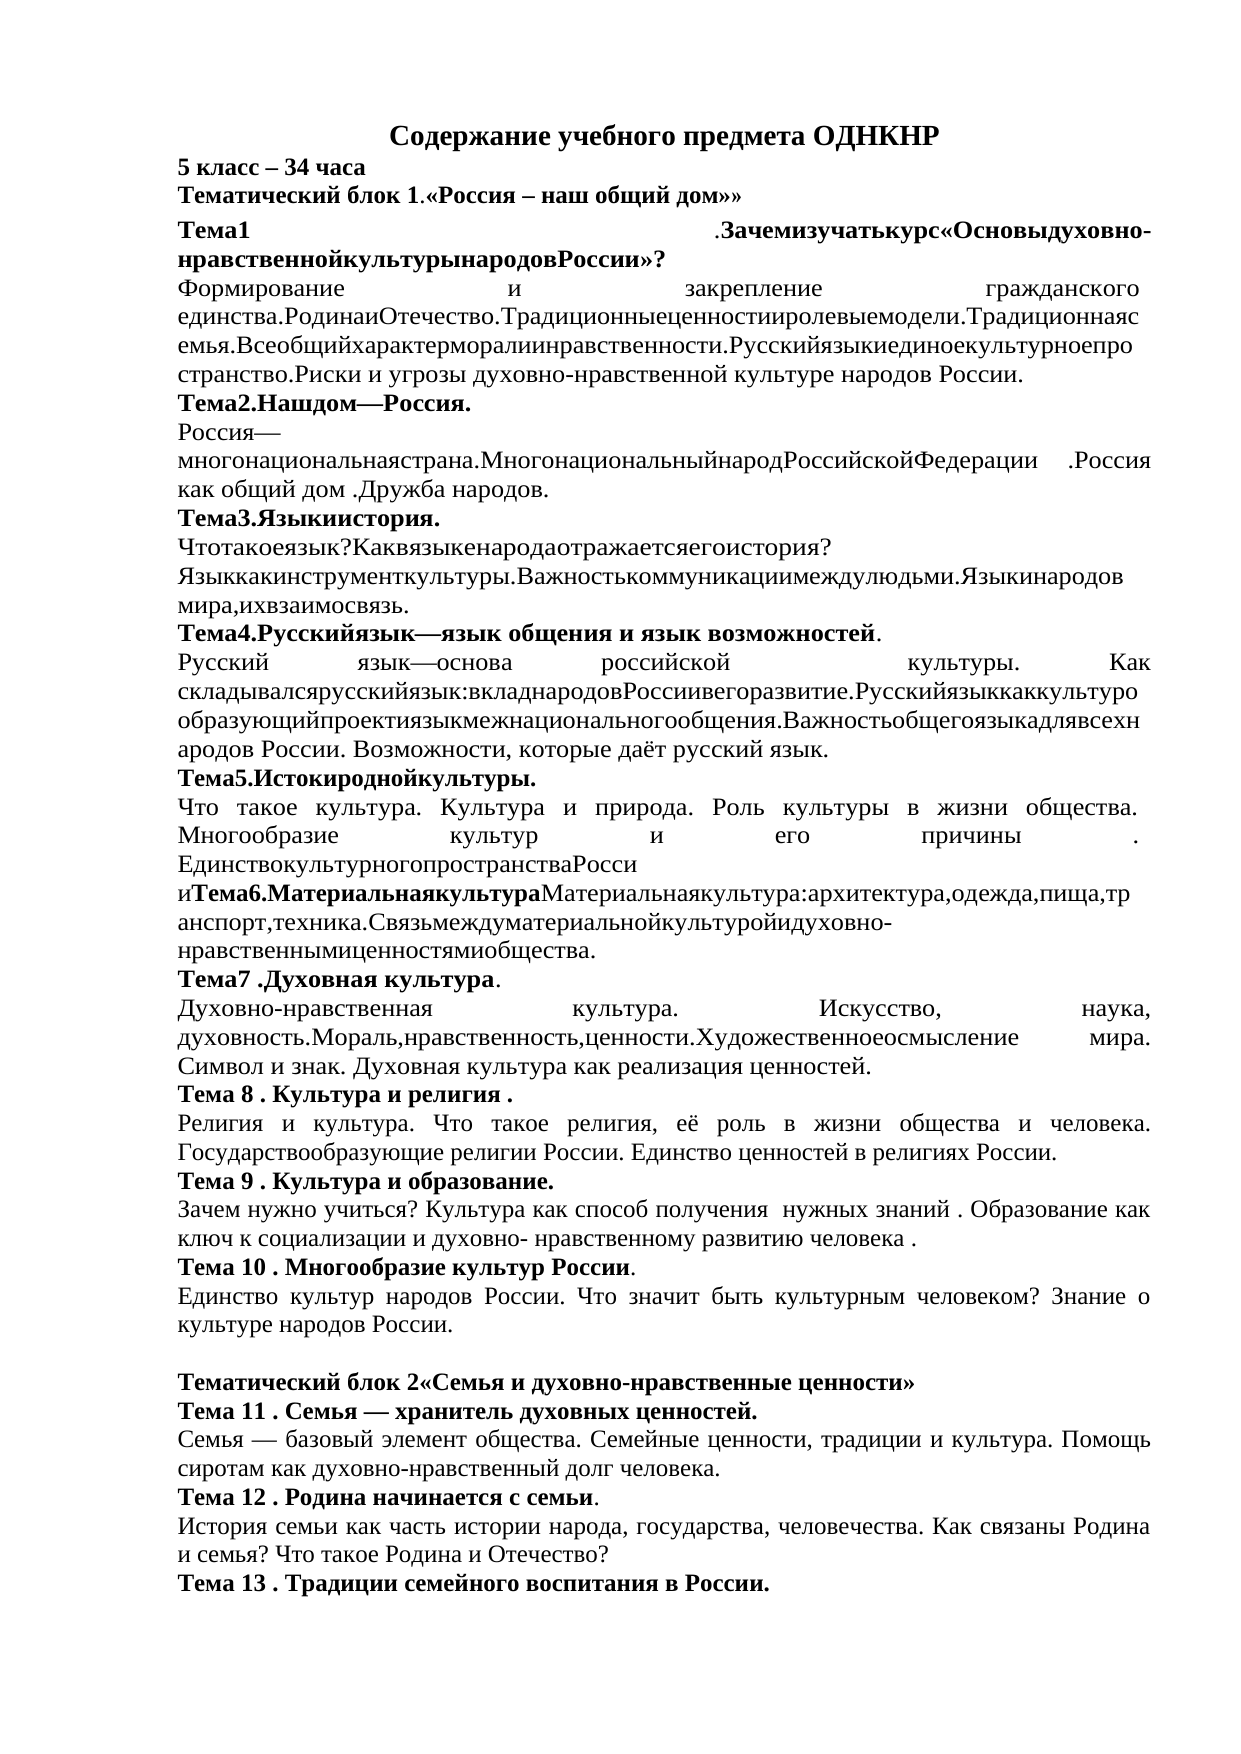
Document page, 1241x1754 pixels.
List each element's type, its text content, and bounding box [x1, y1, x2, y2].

text Формирование и закрепление гражданского единства.РодинаиОтечество.Традиционныеценностииролевыемодели.Традиционнаясемья.Всеобщийхарактерморалиинравственности.Русскийязыкиединоекультурноепространство.Риски и угрозы духовно-нравственной культуре народов России. [177, 273, 1140, 388]
text Что такое культура. Культура и природа. Роль культуры в жизни общества. Многообразие культур и его причины . ЕдинствокультурногопространстваРоссииТема6.МатериальнаякультураМатериальнаякультура:архитектура,одежда,пища,транспорт,техника.Связьмеждуматериальнойкультуройидуховно-нравственнымиценностямиобщества. [177, 792, 1140, 964]
text Тема2.Нашдом—Россия. [177, 388, 1152, 417]
text Тема 10 . Многообразие культур России. [177, 1252, 1152, 1281]
text Тема 8 . Культура и религия . [177, 1079, 1152, 1108]
text Зачем нужно учиться? Культура как способ получения нужных знаний . Образование как ключ к социализации и духовно- нравственному развитию человека . [177, 1194, 1152, 1252]
text Тема4.Русскийязык—язык общения и язык возможностей. [177, 618, 1152, 647]
text Тема5.Истокироднойкультуры. [177, 763, 1152, 791]
text Единство культур народов России. Что значит быть культурным человеком? Знание о культуре народов России. [177, 1281, 1152, 1338]
text 5 класс – 34 часа [177, 152, 1152, 180]
text Тема7 .Духовная культура. [177, 964, 1152, 993]
text Русский язык—основа российской культуры. Как складывалсярусскийязык:вкладнародовРоссиивегоразвитие.Русскийязыккаккультурообразующийпроектиязыкмежнациональногообщения.Важностьобщегоязыкадлявсехнародов России. Возможности, которые даёт русский язык. [177, 647, 1152, 762]
text Тематический блок 2«Семья и духовно-нравственные ценности» [177, 1367, 1152, 1396]
text Тематический блок 1.«Россия – наш общий дом»» [177, 180, 1152, 209]
text Тема 11 . Семья — хранитель духовных ценностей. [177, 1396, 1152, 1424]
text Семья — базовый элемент общества. Семейные ценности, традиции и культура. Помощь сиротам как духовно-нравственный долг человека. [177, 1424, 1152, 1482]
text Духовно-нравственная культура. Искусство, наука, духовность.Мораль,нравственность,ценности.Художественноеосмысление мира. Символ и знак. Духовная культура как реализация ценностей. [177, 993, 1152, 1079]
text Тема 9 . Культура и образование. [177, 1166, 1152, 1194]
text Чтотакоеязык?Каквязыкенародаотражаетсяегоистория?Языккакинструменткультуры.Важностькоммуникациимеждулюдьми.Языкинародовмира,ихвзаимосвязь. [177, 532, 1140, 618]
text Религия и культура. Что такое религия, её роль в жизни общества и человека. Государствообразующие религии России. Единство ценностей в религиях России. [177, 1108, 1152, 1166]
text История семьи как часть истории народа, государства, человечества. Как связаны Родина и семья? Что такое Родина и Отечество? [177, 1511, 1152, 1568]
text Тема1 .Зачемизучатькурс«Основыдуховно-нравственнойкультурынародовРоссии»? [177, 215, 1152, 273]
text Тема 12 . Родина начинается с семьи. [177, 1482, 1152, 1511]
text Тема3.Языкиистория. [177, 503, 1152, 532]
text Содержание учебного предмета ОДНКНР [177, 118, 1152, 152]
text Тема 13 . Традиции семейного воспитания в России. [177, 1568, 1152, 1597]
text Россия—многонациональнаястрана.МногонациональныйнародРоссийскойФедерации .Россия как общий дом .Дружба народов. [177, 417, 1152, 503]
